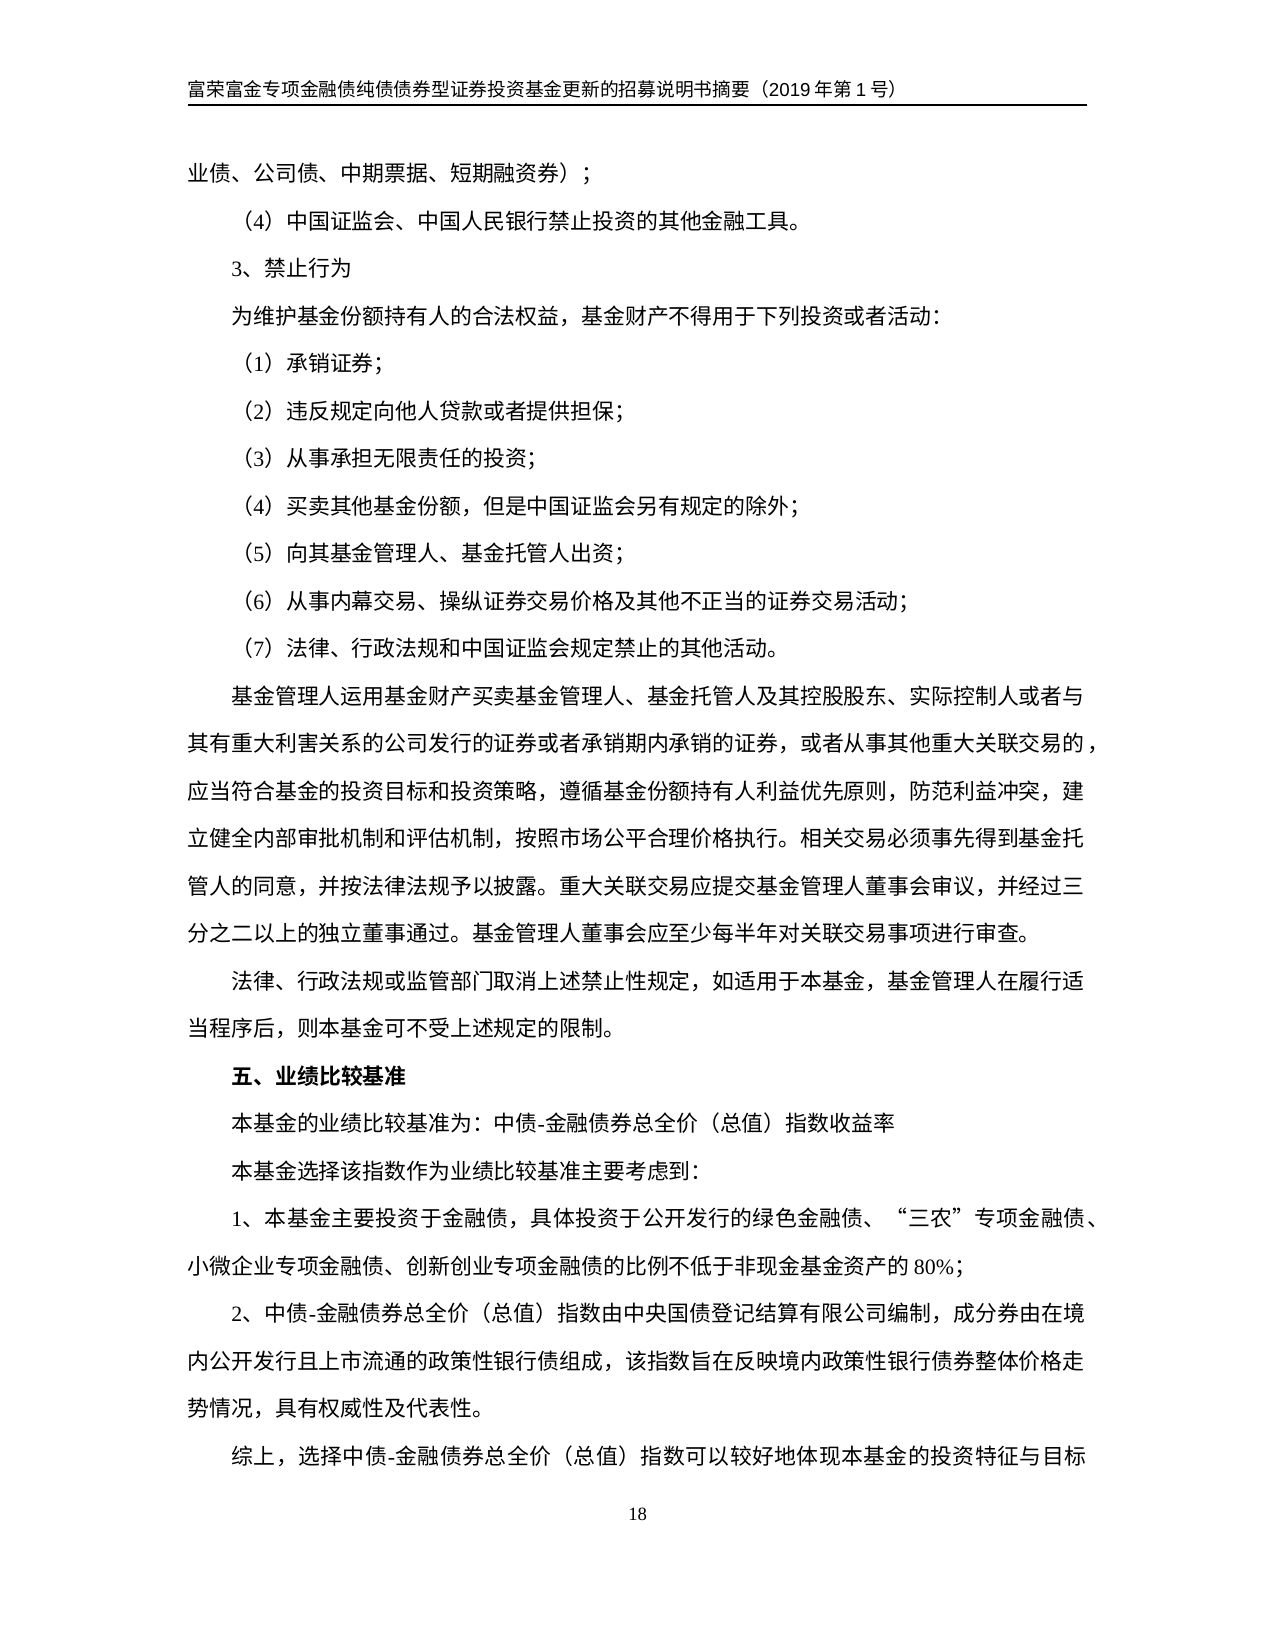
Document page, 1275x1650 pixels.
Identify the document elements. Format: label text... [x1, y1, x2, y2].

text 五、业绩比较基准 [187, 1059, 1087, 1090]
text （7）法律、行政法规和中国证监会规定禁止的其他活动。 [187, 631, 1087, 663]
text （3）从事承担无限责任的投资； [187, 441, 1087, 473]
text 3、禁止行为 [187, 251, 1087, 283]
text 法律、行政法规或监管部门取消上述禁止性规定，如适用于本基金，基金管理人在履行适当程序后，则本基金可不受上述规定的限制。 [187, 964, 1087, 1043]
text （1）承销证券； [187, 346, 1087, 378]
text （4）中国证监会、中国人民银行禁止投资的其他金融工具。 [187, 204, 1087, 235]
text 2、中债-金融债券总全价（总值）指数由中央国债登记结算有限公司编制，成分券由在境内公开发行且上市流通的政策性银行债组成，该指数旨在反映境内政策性银行债券整体价格走势情况，具有权威性及代表性。 [187, 1296, 1087, 1423]
text 为维护基金份额持有人的合法权益，基金财产不得用于下列投资或者活动： [187, 299, 1087, 330]
text 本基金选择该指数作为业绩比较基准主要考虑到： [187, 1154, 1087, 1185]
text （6）从事内幕交易、操纵证券交易价格及其他不正当的证券交易活动； [187, 584, 1087, 615]
text 基金管理人运用基金财产买卖基金管理人、基金托管人及其控股股东、实际控制人或者与其有重大利害关系的公司发行的证券或者承销期内承销的证券，或者从事其他重大关联交易的，应当符合基金的投资目标和投资策略，遵循基金份额持有人利益优先原则，防范利益冲突，建立健全内部审批机制和评估机制，按照市场公平合理价格执行。相关交易必须事先得到基金托管人的同意，并按法律法规予以披露。重大关联交易应提交基金管理人董事会审议，并经过三分之二以上的独立董事通过。基金管理人董事会应至少每半年对关联交易事项进行审查。 [187, 679, 1087, 948]
text （4）买卖其他基金份额，但是中国证监会另有规定的除外； [187, 489, 1087, 520]
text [187, 156, 1087, 188]
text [187, 1439, 1087, 1470]
text （2）违反规定向他人贷款或者提供担保； [187, 394, 1087, 425]
text （5）向其基金管理人、基金托管人出资； [187, 536, 1087, 568]
text 1、本基金主要投资于金融债，具体投资于公开发行的绿色金融债、“三农”专项金融债、小微企业专项金融债、创新创业专项金融债的比例不低于非现金基金资产的80%； [187, 1201, 1087, 1280]
text 本基金的业绩比较基准为：中债-金融债券总全价（总值）指数收益率 [187, 1106, 1087, 1138]
